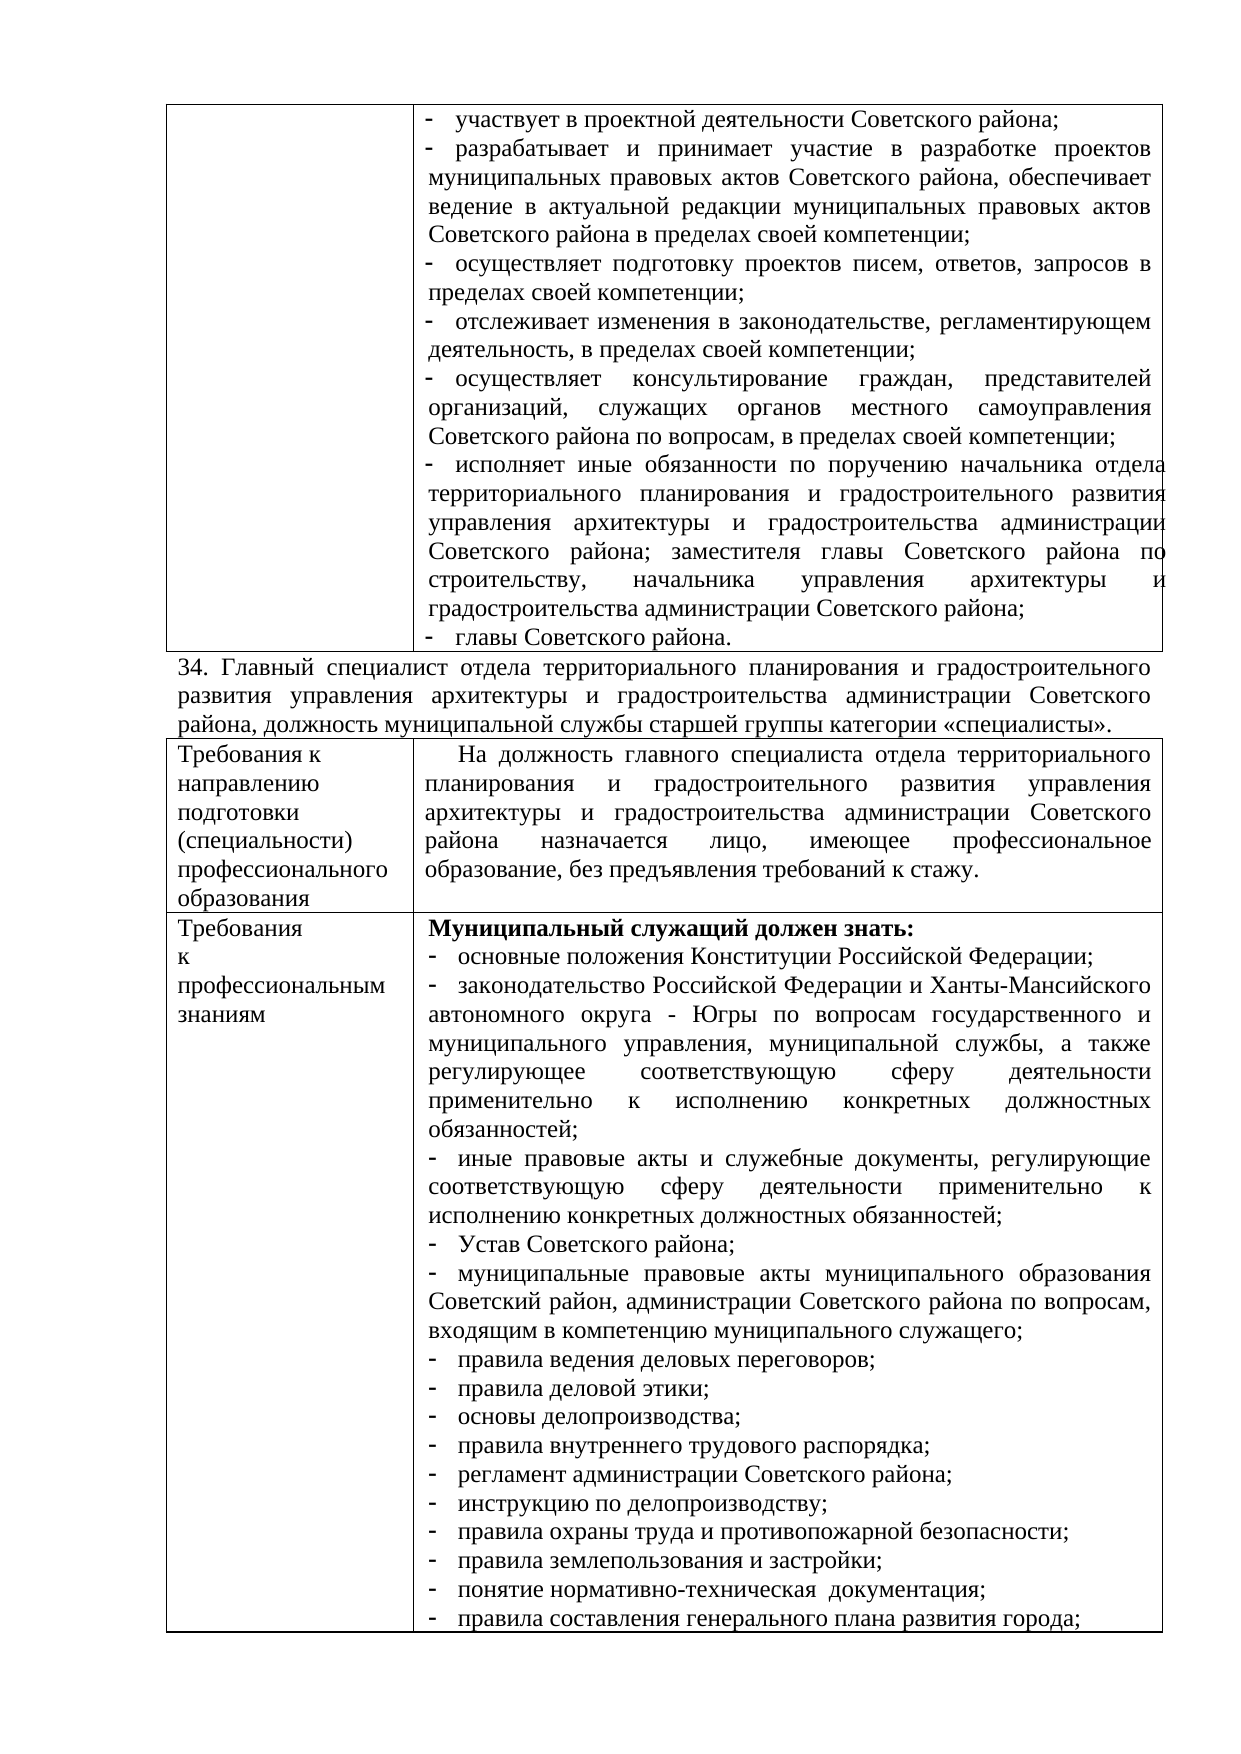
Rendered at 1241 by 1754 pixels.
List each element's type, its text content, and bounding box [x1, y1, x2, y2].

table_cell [414, 913, 1162, 1631]
table_header Требования к направлению подготовки (специальности) профессионального образования [167, 739, 413, 912]
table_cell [414, 105, 1162, 651]
table_header На должность главного специалиста отдела территориального планирования и градостроительного развития управления архитектуры и градостроительства администрации Советского района назначается лицо, имеющее профессиональное образование, без предъявления требований к стажу. [414, 739, 1162, 912]
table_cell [167, 913, 413, 1631]
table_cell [167, 105, 413, 651]
text 34. Главный специалист отдела территориального планирования и градостроительного развития управления архитектуры и градостроительства администрации Советского района, должность муниципальной службы старшей группы категории «специалисты». [177, 652, 1152, 738]
